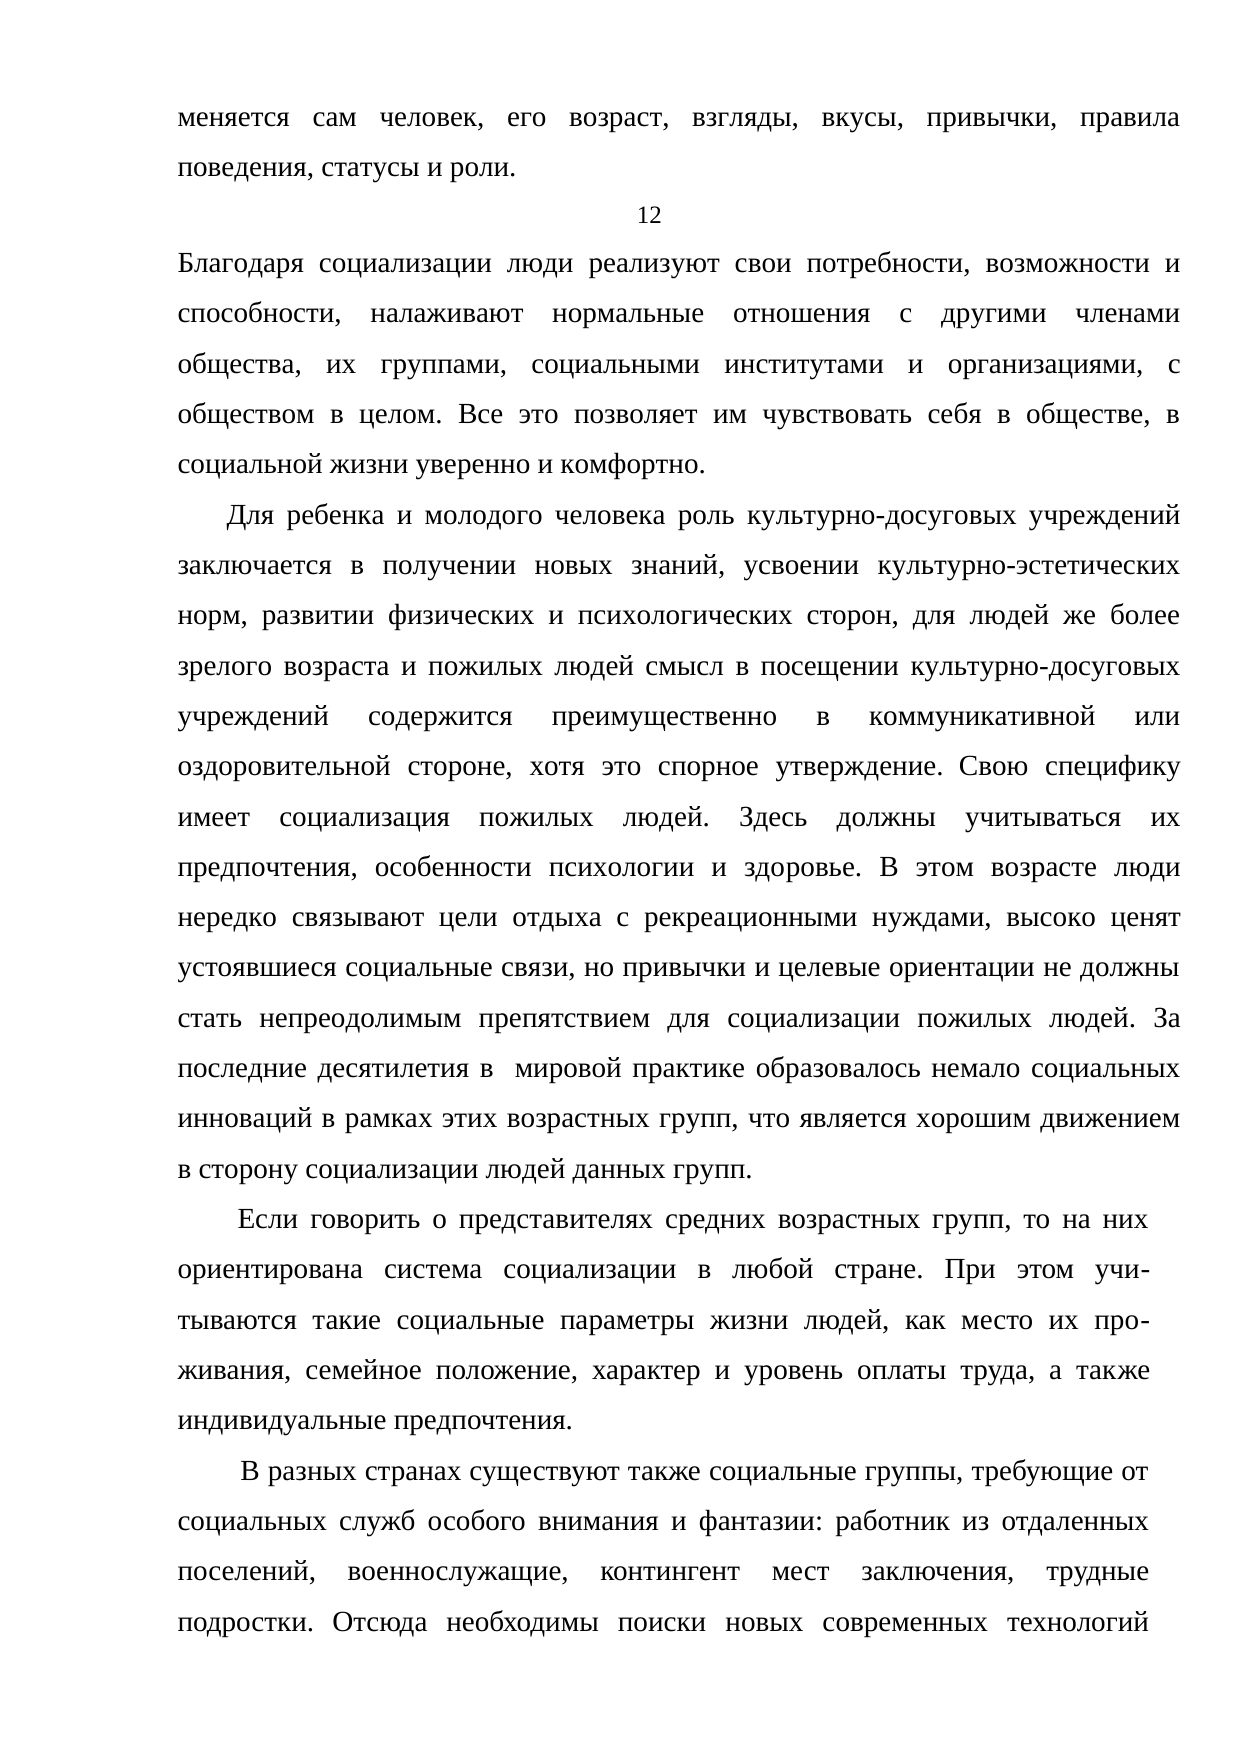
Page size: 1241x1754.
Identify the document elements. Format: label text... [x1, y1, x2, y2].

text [177, 1453, 1150, 1637]
text Для ребенка и молодого человека роль культурно-досуговых учреждений заключается в получении новых знаний, усвоении культурно-эстетических норм, развитии физических и психологических сторон, для людей же более зрелого возраста и пожилых людей смысл в посещении культурно-досуговых учреждений содержится преимущественно в коммуникативной или оздоровительной стороне, хотя это спорное утверждение. Свою специфику имеет социализация пожилых людей. Здесь должны учитываться их предпочтения, особенности психологии и здоровье. В этом возрасте люди нередко связывают цели отдыха с рекреационными нуждами, высоко ценят устоявшиеся социальные связи, но привычки и целевые ориентации не должны стать непреодолимым препятствием для социализации пожилых людей. За последние десятилетия в мировой практике образовалось немало социальных инноваций в рамках этих возрастных групп, что является хорошим движением в сторону социализации людей данных групп. [177, 497, 1181, 1184]
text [177, 99, 1181, 183]
text 12 [177, 200, 1181, 228]
text Если говорить о представителях средних возрастных групп, то на них ориентирована система социализации в любой стране. При этом учитываются такие социальные параметры жизни людей, как место их проживания, семейное положение, характер и уровень оплаты труда, а также индивидуальные предпочтения. [177, 1201, 1150, 1436]
text Благодаря социализации люди реализуют свои потребности, возможности и способности, налаживают нормальные отношения с другими членами общества, их группами, социальными институтами и организациями, с обществом в целом. Все это позволяет им чувствовать себя в обществе, в социальной жизни уверенно и комфортно. [177, 245, 1181, 480]
